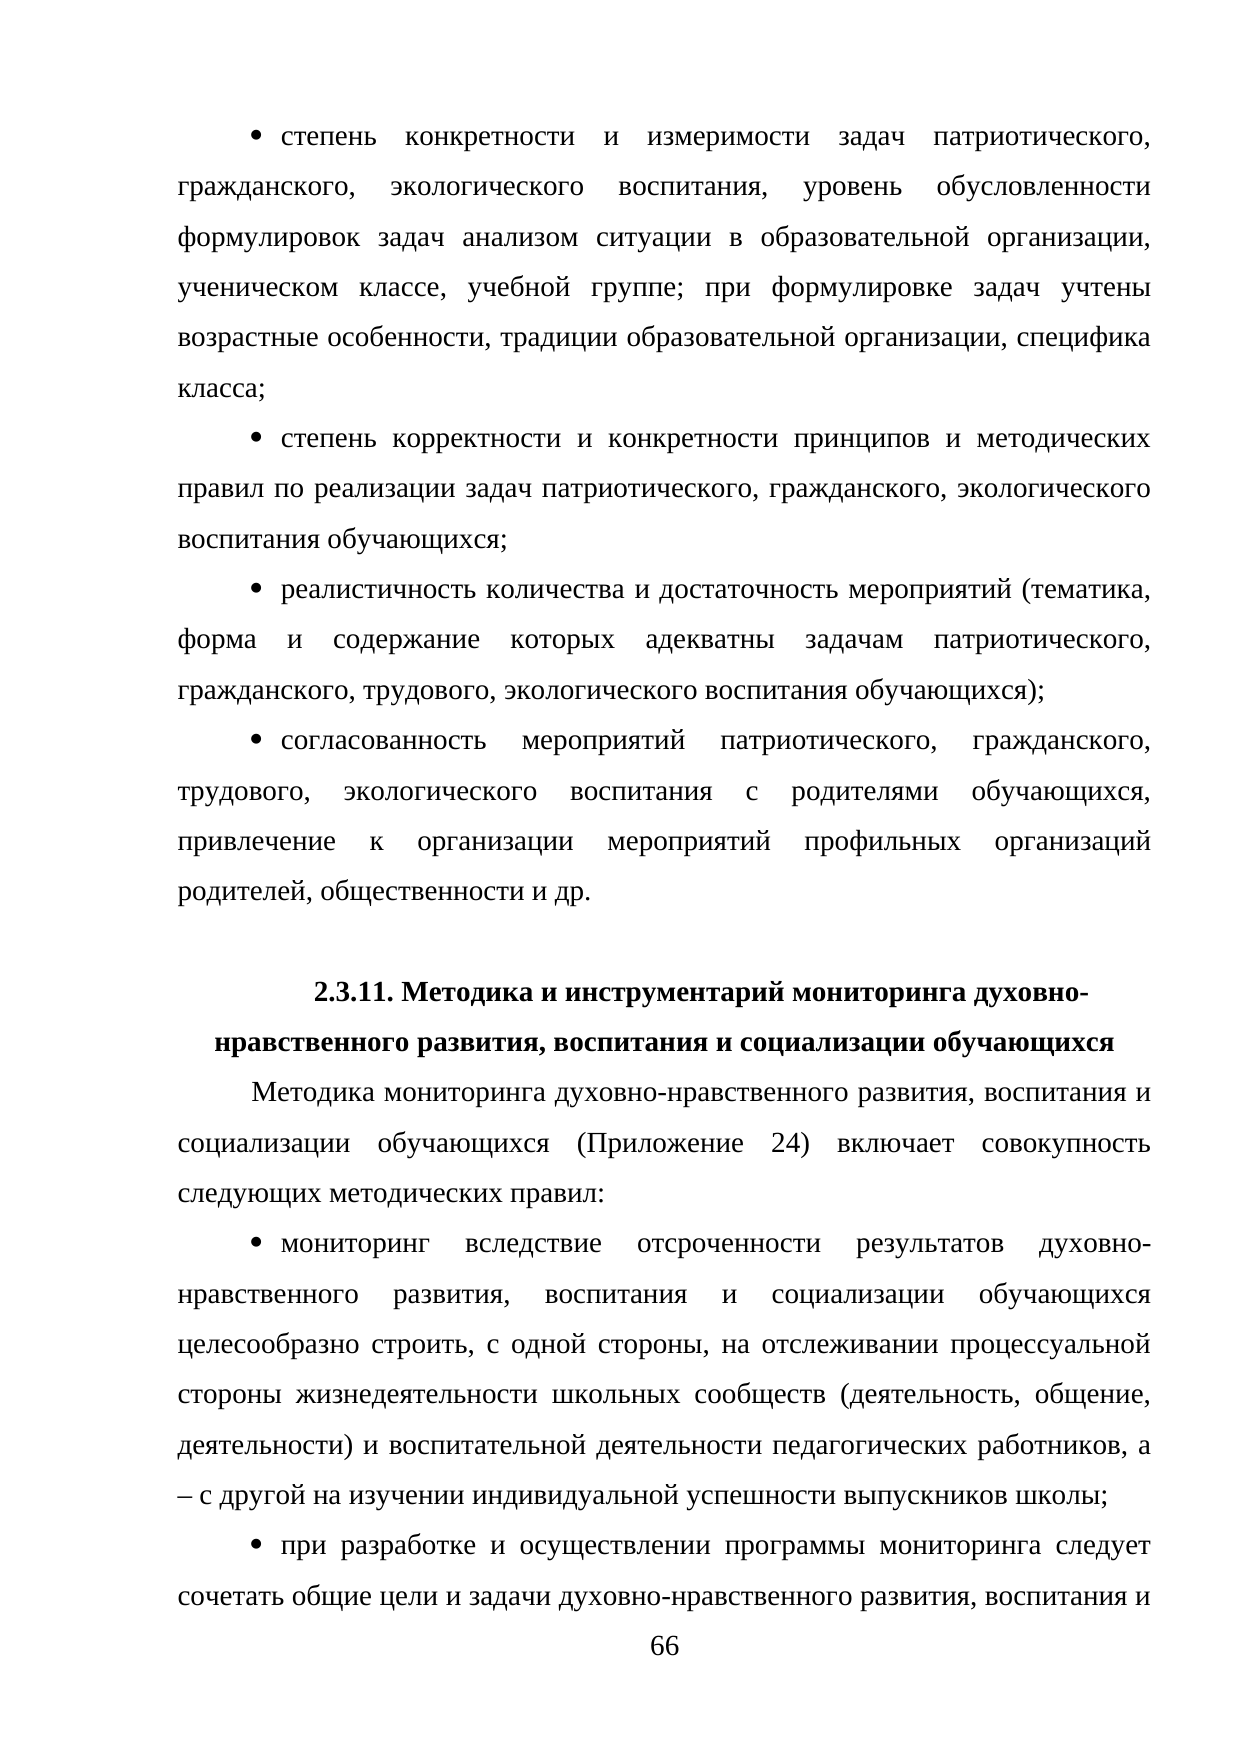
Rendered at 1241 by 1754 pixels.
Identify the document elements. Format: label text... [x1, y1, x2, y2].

list мониторинг вследствие отсроченности результатов духовно-нравственного развития, воспитания и социализации обучающихся целесообразно строить, с одной стороны, на отслеживании процессуальной стороны жизнедеятельности школьных сообществ (деятельность, общение, деятельности) и воспитательной деятельности педагогических работников, а – с другой на изучении индивидуальной успешности выпускников школы; [177, 1225, 1152, 1511]
text Методика мониторинга духовно-нравственного развития, воспитания и социализации обучающихся (Приложение 24) включает совокупность следующих методических правил: [177, 1074, 1152, 1209]
list согласованность мероприятий патриотического, гражданского, трудового, экологического воспитания с родителями обучающихся, привлечение к организации мероприятий профильных организаций родителей, общественности и др. [177, 722, 1152, 907]
list реалистичность количества и достаточность мероприятий (тематика, форма и содержание которых адекватны задачам патриотического, гражданского, трудового, экологического воспитания обучающихся); [177, 571, 1152, 705]
list степень корректности и конкретности принципов и методических правил по реализации задач патриотического, гражданского, экологического воспитания обучающихся; [177, 420, 1152, 554]
list степень конкретности и измеримости задач патриотического, гражданского, экологического воспитания, уровень обусловленности формулировок задач анализом ситуации в образовательной организации, ученическом классе, учебной группе; при формулировке задач учтены возрастные особенности, традиции образовательной организации, специфика класса; [177, 118, 1152, 403]
subtitle 2.3.11. Методика и инструментарий мониторинга духовно-нравственного развития, воспитания и социализации обучающихся [177, 974, 1152, 1058]
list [177, 1527, 1152, 1611]
